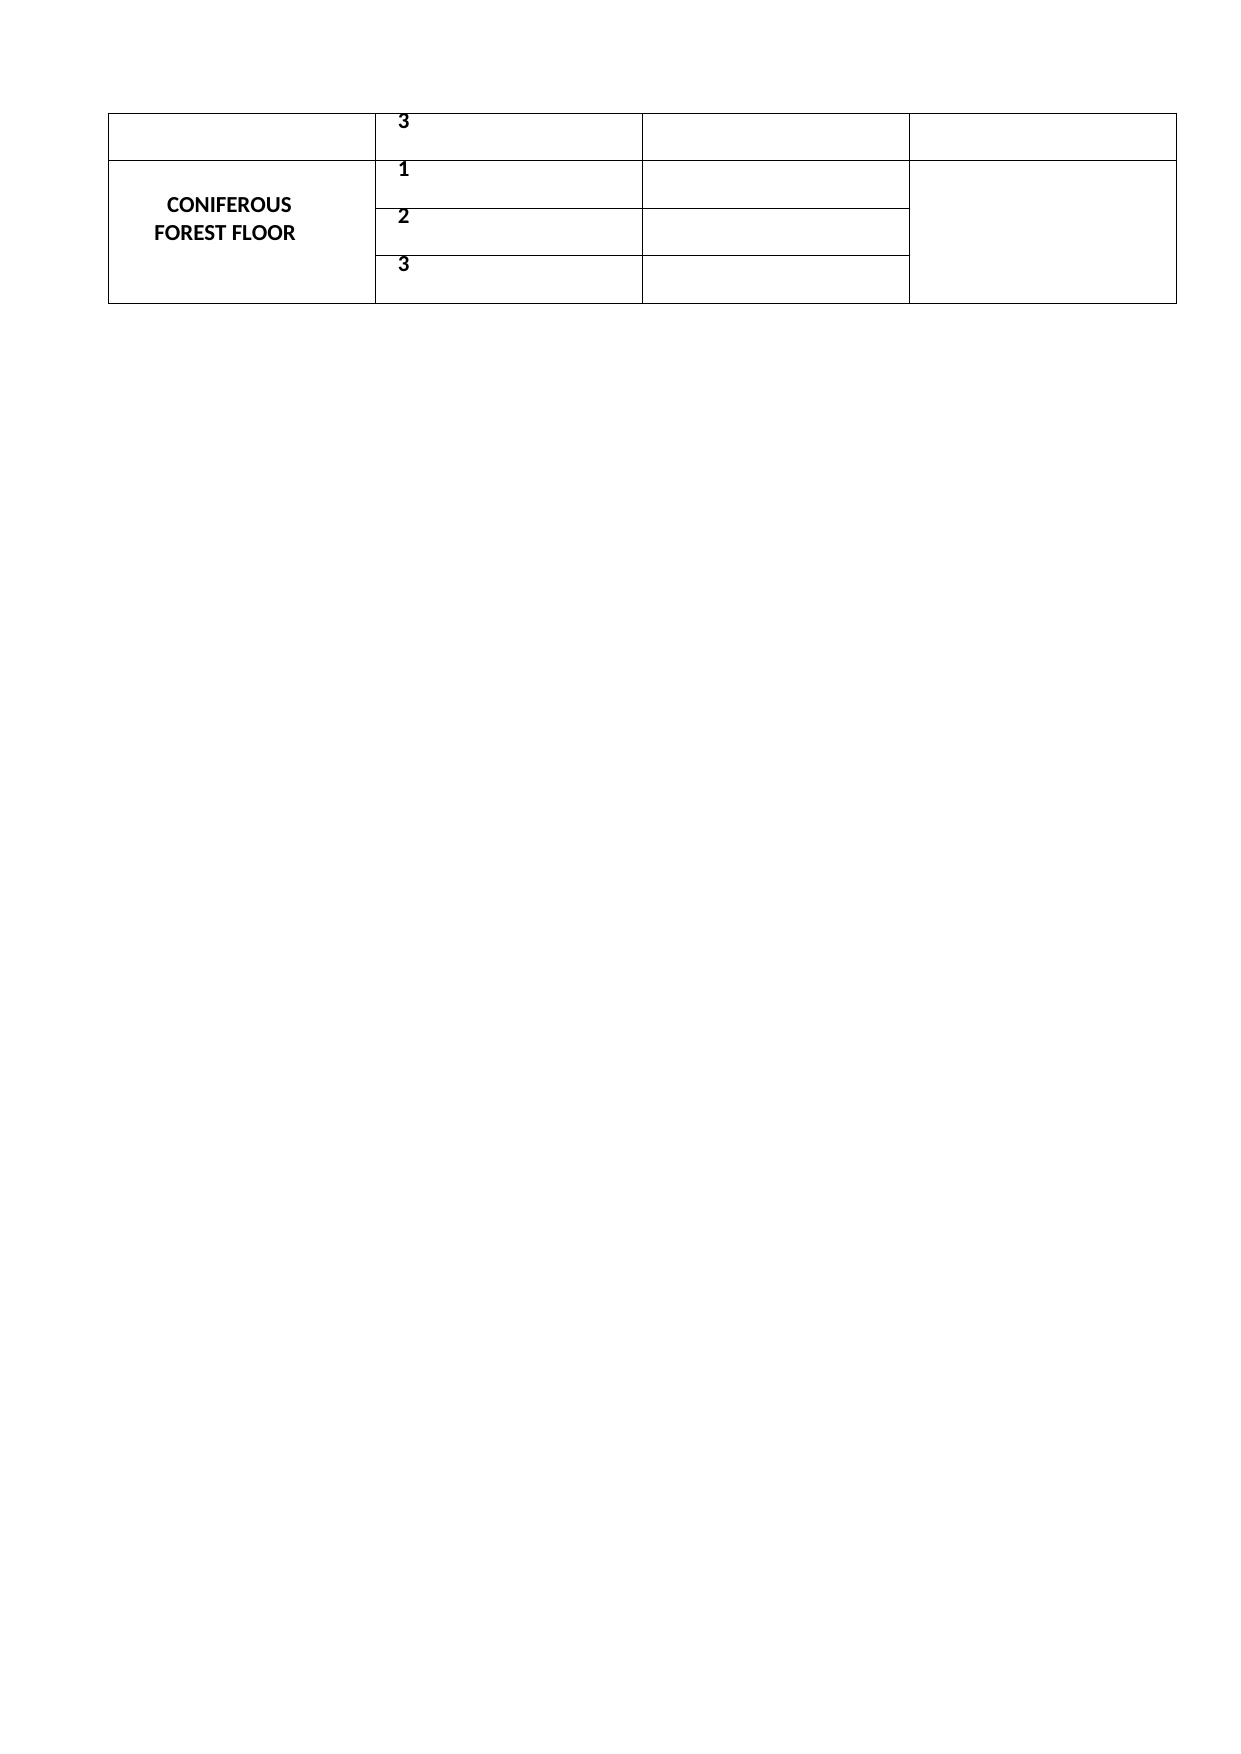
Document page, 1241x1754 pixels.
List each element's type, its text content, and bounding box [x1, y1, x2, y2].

table_cell 3 [376, 256, 642, 302]
table_cell [643, 209, 909, 255]
table_cell [643, 114, 909, 160]
table_cell [643, 161, 909, 207]
table_cell [643, 256, 909, 302]
table_cell 3 [376, 114, 642, 160]
table_cell CONIFEROUS FOREST FLOOR [109, 161, 375, 302]
table_cell 2 [376, 209, 642, 255]
table_cell 1 [376, 161, 642, 207]
table_cell [910, 161, 1176, 302]
